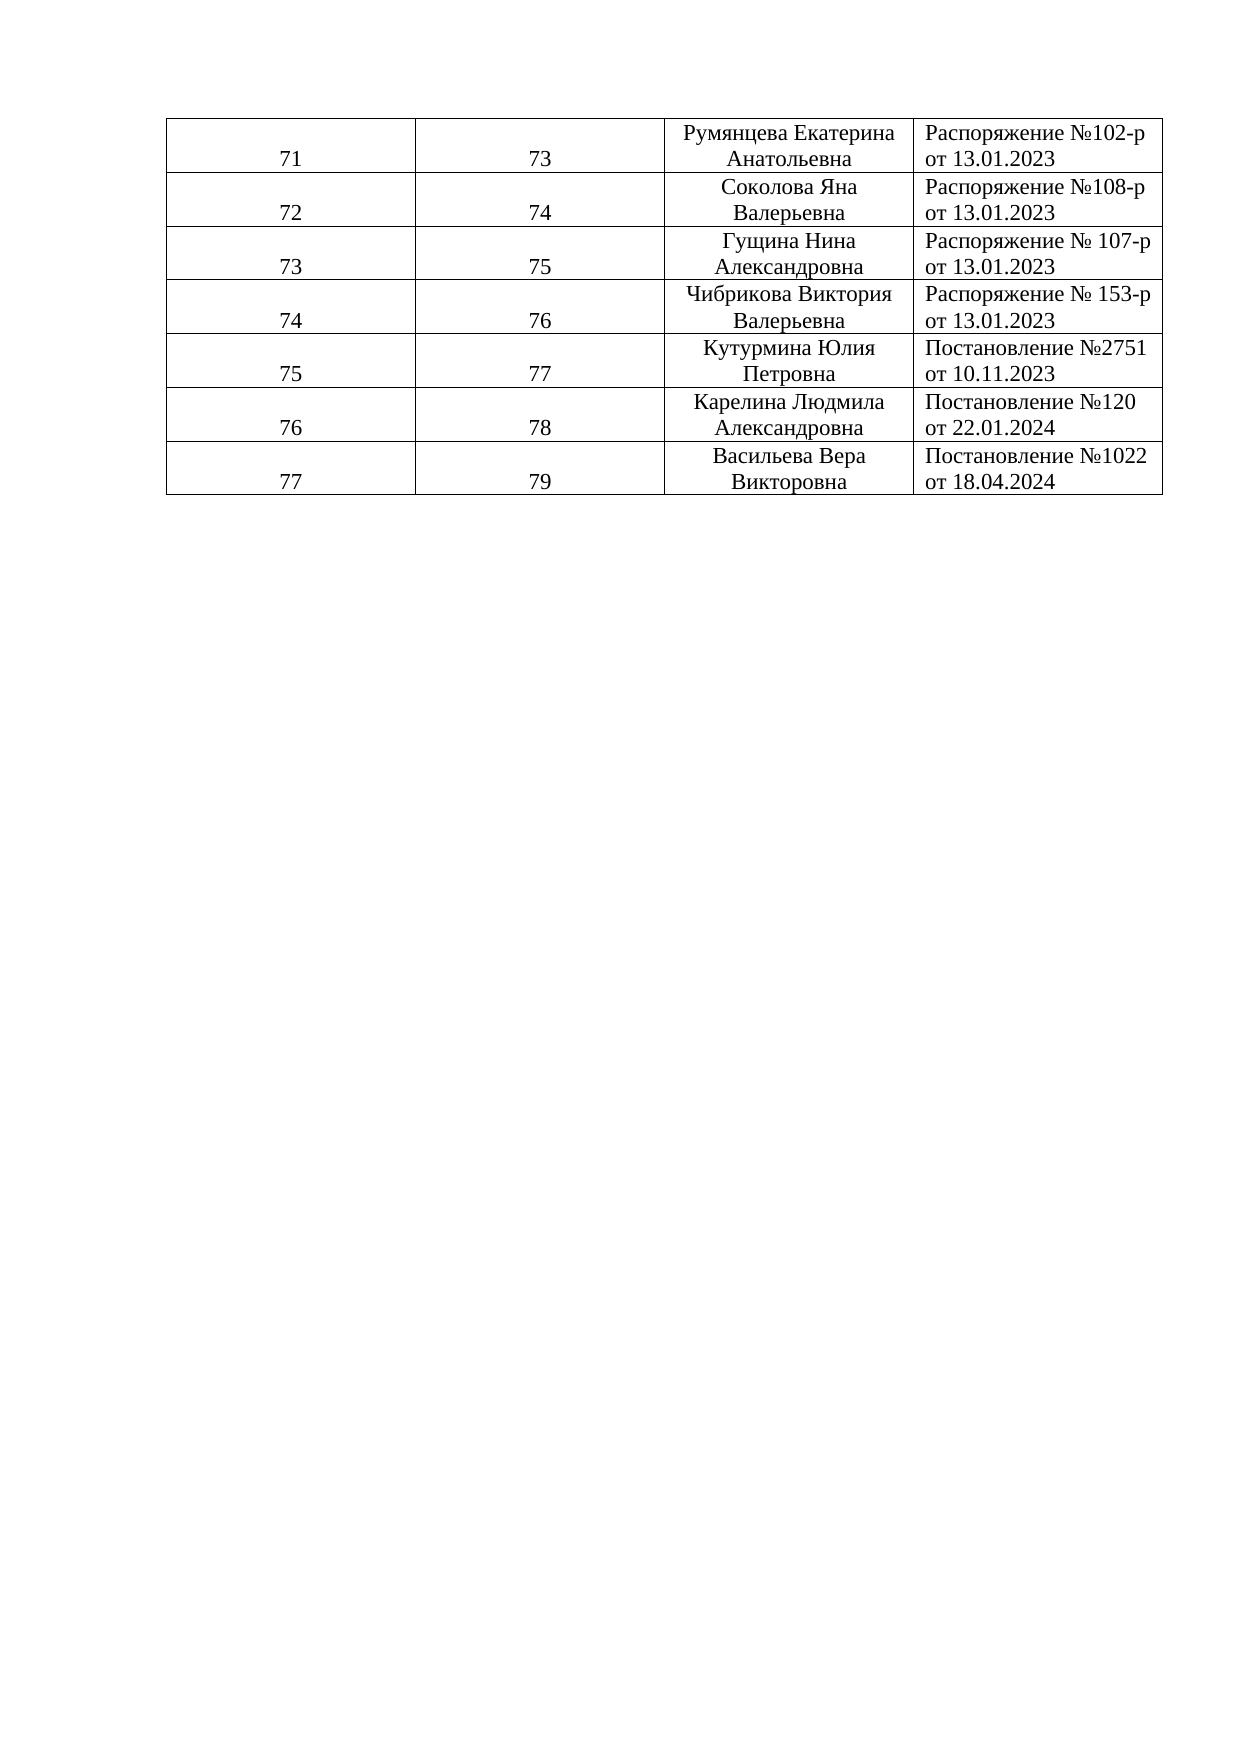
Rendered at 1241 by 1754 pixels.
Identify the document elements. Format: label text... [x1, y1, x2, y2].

table_cell 75 [416, 227, 664, 279]
table_cell Распоряжение № 153-р от 13.01.2023 [914, 280, 1162, 333]
table_cell Распоряжение № 107-р от 13.01.2023 [914, 227, 1162, 279]
table_cell Чибрикова Виктория Валерьевна [665, 280, 913, 333]
table_cell Постановление №2751 от 10.11.2023 [914, 334, 1162, 387]
table_cell 77 [167, 442, 415, 494]
table_cell 76 [167, 388, 415, 441]
table_cell 79 [416, 442, 664, 494]
table_cell 74 [167, 280, 415, 333]
table_cell Гущина Нина Александровна [665, 227, 913, 279]
table_cell 76 [416, 280, 664, 333]
table_cell Румянцева Екатерина Анатольевна [665, 119, 913, 172]
table_cell Карелина Людмила Александровна [665, 388, 913, 441]
table_cell 77 [416, 334, 664, 387]
table_cell 71 [167, 119, 415, 172]
table_cell Распоряжение №108-р от 13.01.2023 [914, 173, 1162, 226]
table_cell 73 [167, 227, 415, 279]
table_cell Постановление №1022 от 18.04.2024 [914, 442, 1162, 494]
table_cell 72 [167, 173, 415, 226]
table_cell Постановление №120 от 22.01.2024 [914, 388, 1162, 441]
table_cell Распоряжение №102-р от 13.01.2023 [914, 119, 1162, 172]
table_cell 75 [167, 334, 415, 387]
table_cell 74 [416, 173, 664, 226]
table_cell Соколова Яна Валерьевна [665, 173, 913, 226]
table_cell 73 [416, 119, 664, 172]
table_cell Кутурмина Юлия Петровна [665, 334, 913, 387]
table_cell Васильева Вера Викторовна [665, 442, 913, 494]
table_cell 78 [416, 388, 664, 441]
